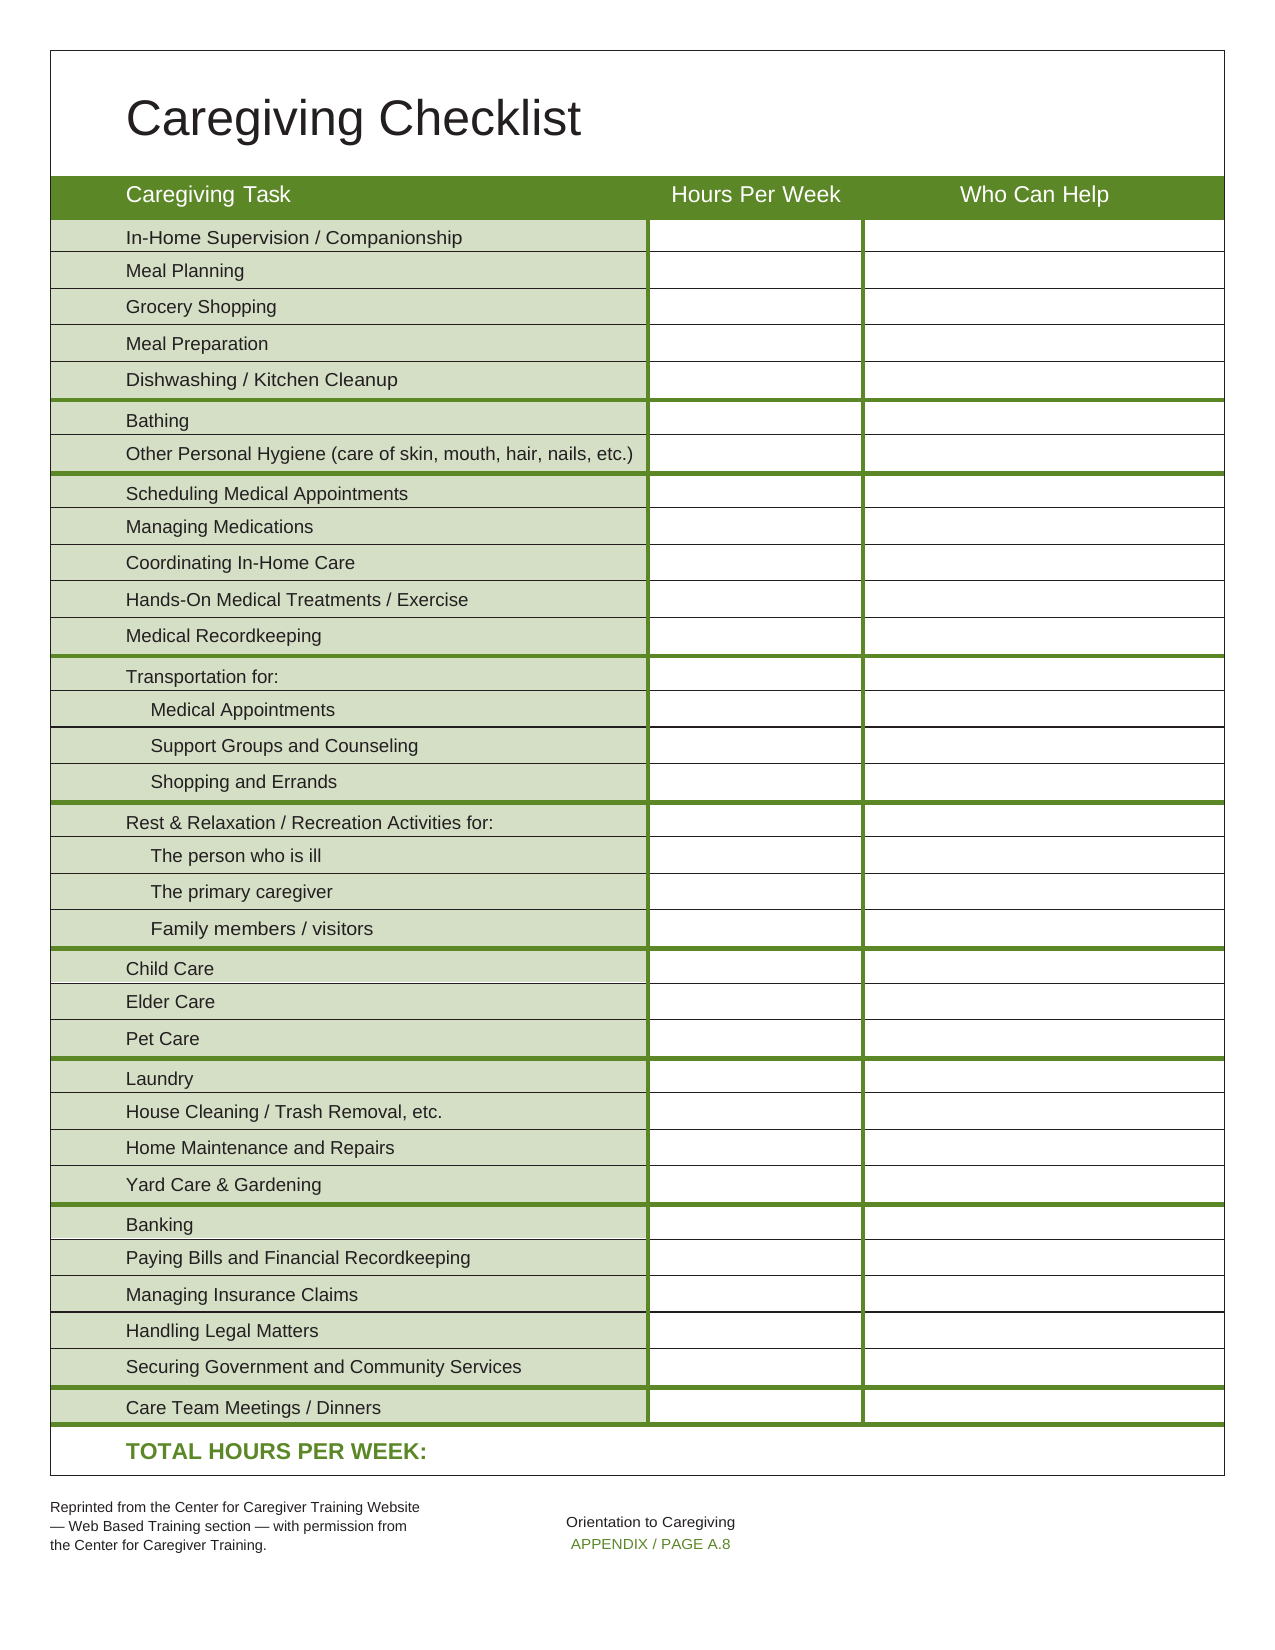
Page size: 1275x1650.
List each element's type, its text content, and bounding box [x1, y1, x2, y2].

table_cell [650, 545, 861, 580]
table_cell [650, 1207, 861, 1238]
text Orientation to Caregiving APPENDIX / PAGE A.8 [566, 1513, 811, 1553]
table_cell [865, 220, 1224, 251]
table_cell [865, 618, 1224, 654]
table_cell [865, 581, 1224, 617]
table_cell Managing Insurance Claims [51, 1276, 646, 1311]
table_cell TOTAL HOURS PER WEEK: [51, 1427, 1224, 1475]
table_cell [865, 837, 1224, 873]
table_cell [650, 984, 861, 1019]
table_cell [865, 1240, 1224, 1275]
table_cell Paying Bills and Financial Recordkeeping [51, 1240, 646, 1275]
table_cell Coordinating In-Home Care [51, 545, 646, 580]
table_cell [650, 508, 861, 544]
table_cell The person who is ill [51, 837, 646, 873]
table_cell [865, 1061, 1224, 1092]
table_cell [865, 1207, 1224, 1238]
table_cell [650, 658, 861, 690]
table_cell [865, 658, 1224, 690]
table_cell Support Groups and Counseling [51, 728, 646, 763]
table_cell [865, 289, 1224, 324]
table_cell Bathing [51, 402, 646, 434]
table_cell [865, 728, 1224, 763]
table_cell [865, 1166, 1224, 1202]
table_cell Home Maintenance and Repairs [51, 1130, 646, 1165]
table_cell [650, 476, 861, 507]
table_cell [865, 545, 1224, 580]
table_cell [650, 1313, 861, 1348]
table_cell Care Team Meetings / Dinners [51, 1390, 646, 1422]
table_cell [650, 618, 861, 654]
table_cell [865, 1130, 1224, 1165]
table_cell [865, 691, 1224, 726]
table_cell Rest & Relaxation / Recreation Activities for: [51, 805, 646, 836]
table_cell Dishwashing / Kitchen Cleanup [51, 362, 646, 398]
table_cell [650, 1166, 861, 1202]
table_cell [865, 1390, 1224, 1422]
table_cell [650, 874, 861, 909]
table_cell The primary caregiver [51, 874, 646, 909]
table_cell [650, 951, 861, 982]
table_cell Laundry [51, 1061, 646, 1092]
table_cell [865, 402, 1224, 434]
table_cell Meal Preparation [51, 325, 646, 361]
table_cell Family members / visitors [51, 910, 646, 946]
table_cell [650, 1276, 861, 1311]
table_cell [650, 1240, 861, 1275]
table_cell [650, 402, 861, 434]
table_cell [650, 728, 861, 763]
table_cell Shopping and Errands [51, 764, 646, 800]
table_cell Securing Government and Community Services [51, 1349, 646, 1385]
table_cell [865, 805, 1224, 836]
table_cell Hands-On Medical Treatments / Exercise [51, 581, 646, 617]
text Reprinted from the Center for Caregiver Training Website [50, 1499, 423, 1516]
table_cell [865, 1349, 1224, 1385]
table_cell Scheduling Medical Appointments [51, 476, 646, 507]
table_cell House Cleaning / Trash Removal, etc. [51, 1093, 646, 1129]
table_cell [650, 1349, 861, 1385]
table_cell [865, 476, 1224, 507]
table_cell Other Personal Hygiene (care of skin, mouth, hair, nails, etc.) [51, 435, 646, 471]
table_cell [865, 910, 1224, 946]
table_cell [650, 252, 861, 288]
table_cell [865, 435, 1224, 471]
table_cell [650, 805, 861, 836]
table_cell [650, 1061, 861, 1092]
table_cell Caregiving Task Hours Per Week Who Can Help [51, 176, 1224, 215]
table_cell [650, 1390, 861, 1422]
table_cell [650, 691, 861, 726]
table_cell [865, 1093, 1224, 1129]
table_cell [650, 1093, 861, 1129]
table_cell [865, 362, 1224, 398]
table_cell [650, 325, 861, 361]
table_cell [650, 1020, 861, 1056]
table_cell Banking [51, 1207, 646, 1238]
table_cell [650, 289, 861, 324]
table_cell [865, 874, 1224, 909]
table_cell [650, 362, 861, 398]
table_cell [650, 837, 861, 873]
table_cell Meal Planning [51, 252, 646, 288]
text — Web Based Training section — with permission from the Center for Caregiver Training. [50, 1518, 409, 1553]
table_cell [865, 508, 1224, 544]
table_cell [650, 435, 861, 471]
table_cell [650, 910, 861, 946]
table_cell Handling Legal Matters [51, 1313, 646, 1348]
table_cell Child Care [51, 951, 646, 982]
table_cell [865, 1020, 1224, 1056]
table_cell [865, 1313, 1224, 1348]
table_cell Medical Recordkeeping [51, 618, 646, 654]
table_cell Elder Care [51, 984, 646, 1019]
table_cell [650, 220, 861, 251]
table_cell [650, 764, 861, 800]
table_cell [650, 581, 861, 617]
table_cell [650, 1130, 861, 1165]
table_cell Managing Medications [51, 508, 646, 544]
table_cell Yard Care & Gardening [51, 1166, 646, 1202]
table_cell Transportation for: [51, 658, 646, 690]
table_cell [865, 1276, 1224, 1311]
table_cell [865, 252, 1224, 288]
table_header Caregiving Checklist [51, 51, 1224, 176]
table_cell In-Home Supervision / Companionship [51, 220, 646, 251]
table_cell [865, 764, 1224, 800]
table_cell [865, 325, 1224, 361]
table_cell [865, 984, 1224, 1019]
table_cell Grocery Shopping [51, 289, 646, 324]
table_cell Pet Care [51, 1020, 646, 1056]
table_cell [865, 951, 1224, 982]
table_cell Medical Appointments [51, 691, 646, 726]
